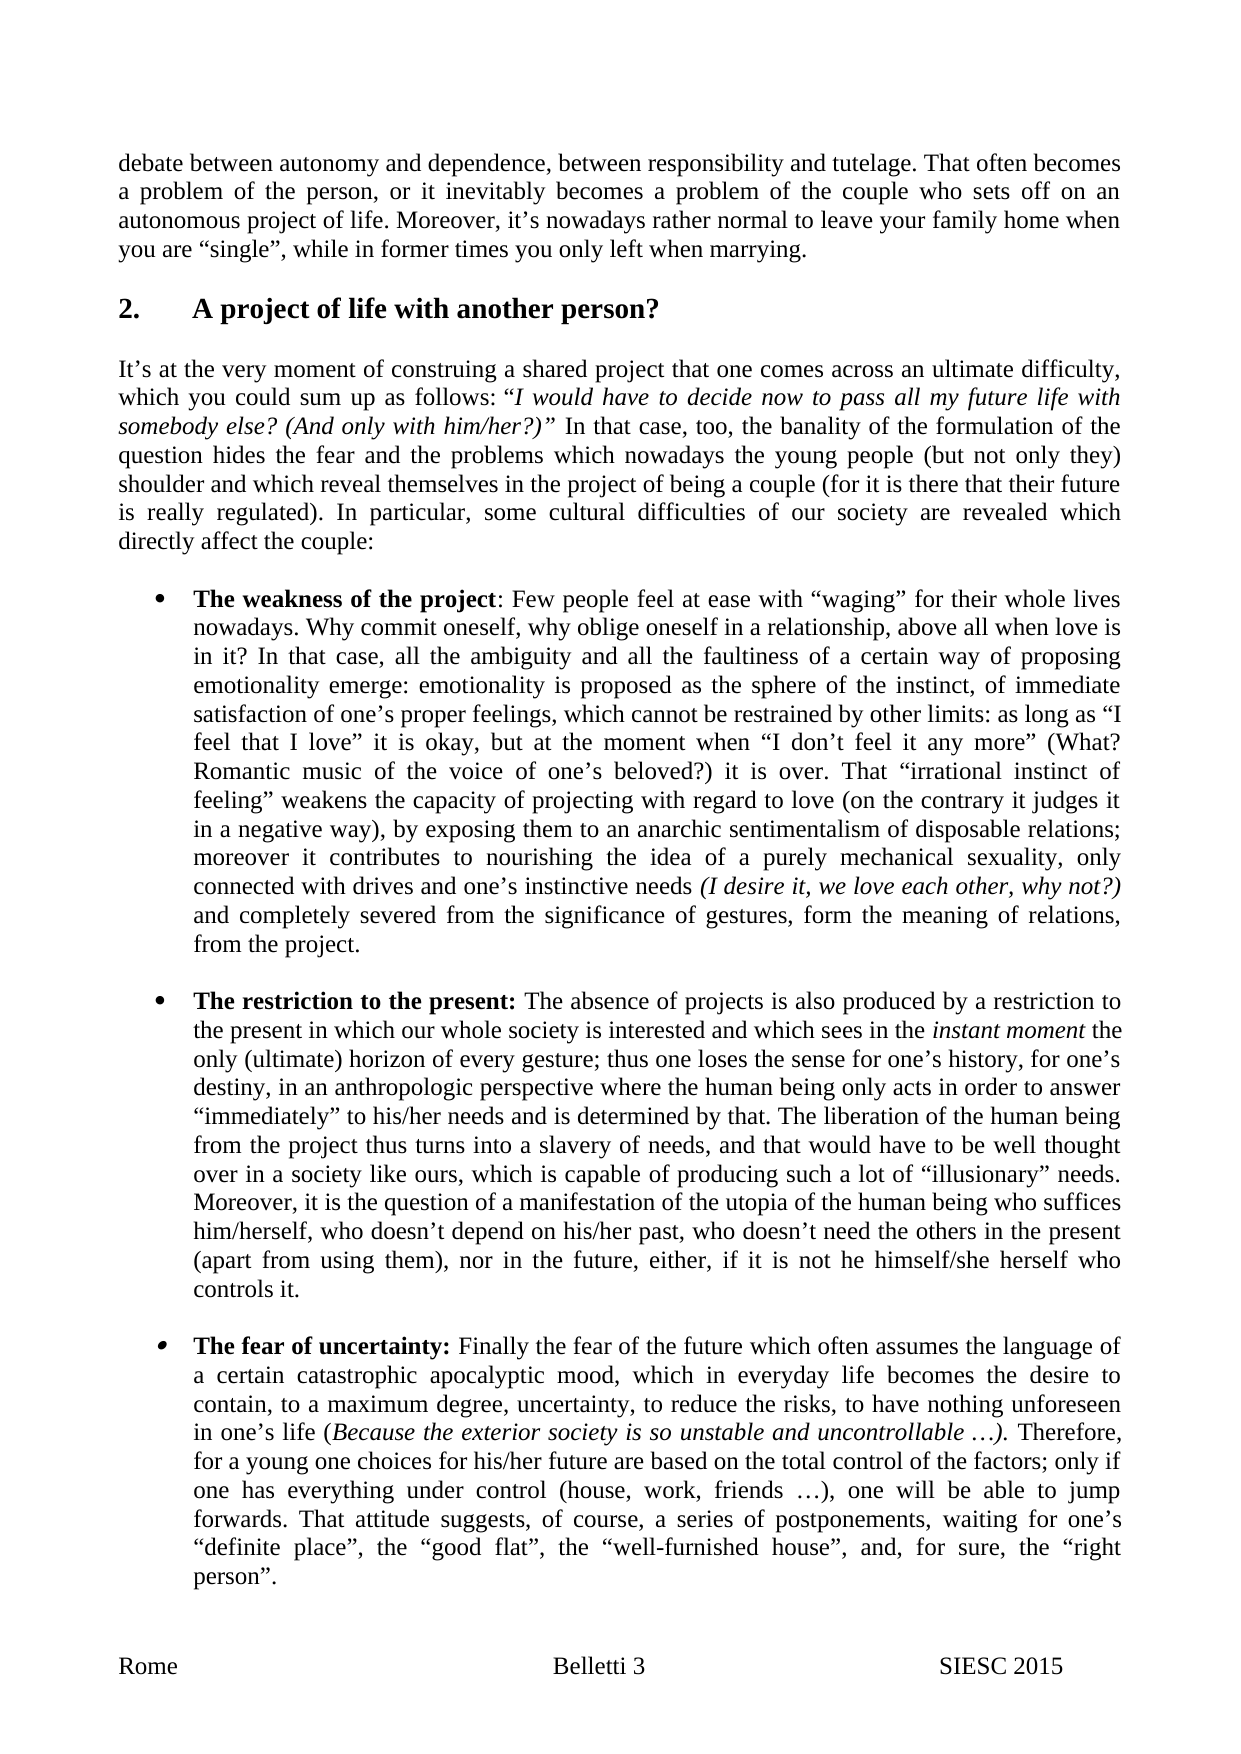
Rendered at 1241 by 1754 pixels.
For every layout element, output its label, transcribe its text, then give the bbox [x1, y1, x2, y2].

list The weakness of the project: Few people feel at ease with “waging” for their whole lives nowadays. Why commit oneself, why oblige oneself in a relationship, above all when love is in it? In that case, all the ambiguity and all the faultiness of a certain way of proposing emotionality emerge: emotionality is proposed as the sphere of the instinct, of immediate satisfaction of one’s proper feelings, which cannot be restrained by other limits: as long as “I feel that I love” it is okay, but at the moment when “I don’t feel it any more” (What? Romantic music of the voice of one’s beloved?) it is over. That “irrational instinct of feeling” weakens the capacity of projecting with regard to love (on the contrary it judges it in a negative way), by exposing them to an anarchic sentimentalism of disposable relations; moreover it contributes to nourishing the idea of a purely mechanical sexuality, only connected with drives and one’s instinctive needs (I desire it, we love each other, why not?) and completely severed from the significance of gestures, form the meaning of relations, from the project. [156, 584, 1122, 957]
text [118, 148, 1122, 263]
text It’s at the very moment of construing a shared project that one comes across an ultimate difficulty, which you could sum up as follows: “I would have to decide now to pass all my future life with somebody else? (And only with him/her?)” In that case, too, the banality of the formulation of the question hides the fear and the problems which nowadays the young people (but not only they) shoulder and which reveal themselves in the project of being a couple (for it is there that their future is really regulated). In particular, some cultural difficulties of our society are revealed which directly affect the couple: [118, 354, 1122, 555]
text 2. A project of life with another person? [118, 291, 1122, 325]
list The restriction to the present: The absence of projects is also produced by a restriction to the present in which our whole society is interested and which sees in the instant moment the only (ultimate) horizon of every gesture; thus one loses the sense for one’s history, for one’s destiny, in an anthropologic perspective where the human being only acts in order to answer “immediately” to his/her needs and is determined by that. The liberation of the human being from the project thus turns into a slavery of needs, and that would have to be well thought over in a society like ours, which is capable of producing such a lot of “illusionary” needs. Moreover, it is the question of a manifestation of the utopia of the human being who suffices him/herself, who doesn’t depend on his/her past, who doesn’t need the others in the present (apart from using them), nor in the future, either, if it is not he himself/she herself who controls it. [156, 986, 1122, 1302]
list The fear of uncertainty: Finally the fear of the future which often assumes the language of a certain catastrophic apocalyptic mood, which in everyday life becomes the desire to contain, to a maximum degree, uncertainty, to reduce the risks, to have nothing unforeseen in one’s life (Because the exterior society is so unstable and uncontrollable …). Therefore, for a young one choices for his/her future are based on the total control of the factors; only if one has everything under control (house, work, friends …), one will be able to jump forwards. That attitude suggests, of course, a series of postponements, waiting for one’s “definite place”, the “good flat”, the “well-furnished house”, and, for sure, the “right person”. [156, 1331, 1122, 1590]
